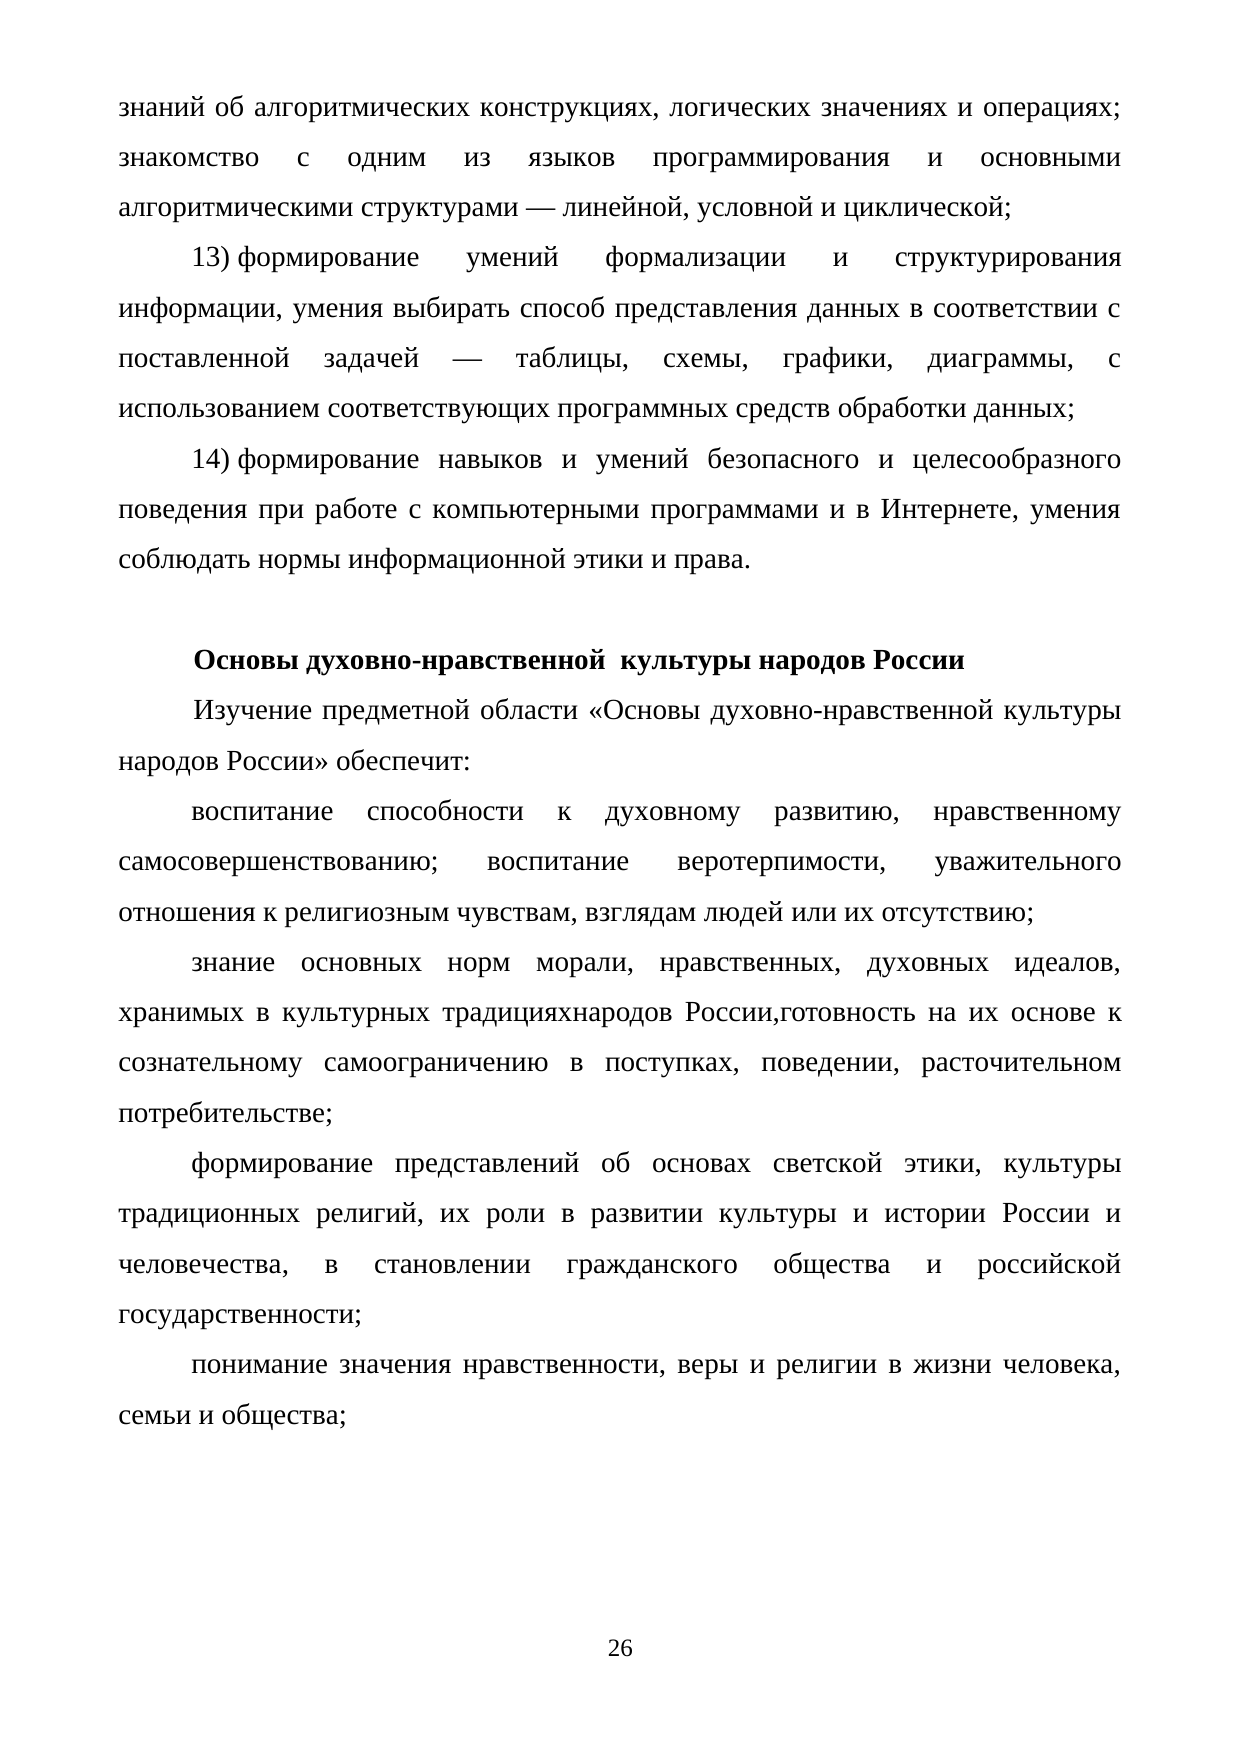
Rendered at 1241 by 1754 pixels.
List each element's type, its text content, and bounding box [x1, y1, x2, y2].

text Изучение предметной области «Основы духовно-нравственной культуры народов России» обеспечит: [118, 692, 1122, 776]
text формирование представлений об основах светской этики, культуры традиционных религий, их роли в развитии культуры и истории России и человечества, в становлении гражданского общества и российской государственности; [118, 1145, 1122, 1330]
text 13) формирование умений формализации и структурирования информации, умения выбирать способ представления данных в соответствии с поставленной задачей — таблицы, схемы, графики, диаграммы, с использованием соответствующих программных средств обработки данных; [118, 239, 1122, 424]
text воспитание способности к духовному развитию, нравственному самосовершенствованию; воспитание веротерпимости, уважительного отношения к религиозным чувствам, взглядам людей или их отсутствию; [118, 793, 1122, 927]
text знание основных норм морали, нравственных, духовных идеалов, хранимых в культурных традицияхнародов России,готовность на их основе к сознательному самоограничению в поступках, поведении, расточительном потребительстве; [118, 944, 1122, 1128]
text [118, 89, 1122, 223]
text Основы духовно-нравственной культуры народов России [118, 642, 1122, 676]
text понимание значения нравственности, веры и религии в жизни человека, семьи и общества; [118, 1346, 1122, 1430]
text 14) формирование навыков и умений безопасного и целесообразного поведения при работе с компьютерными программами и в Интернете, умения соблюдать нормы информационной этики и права. [118, 441, 1122, 575]
